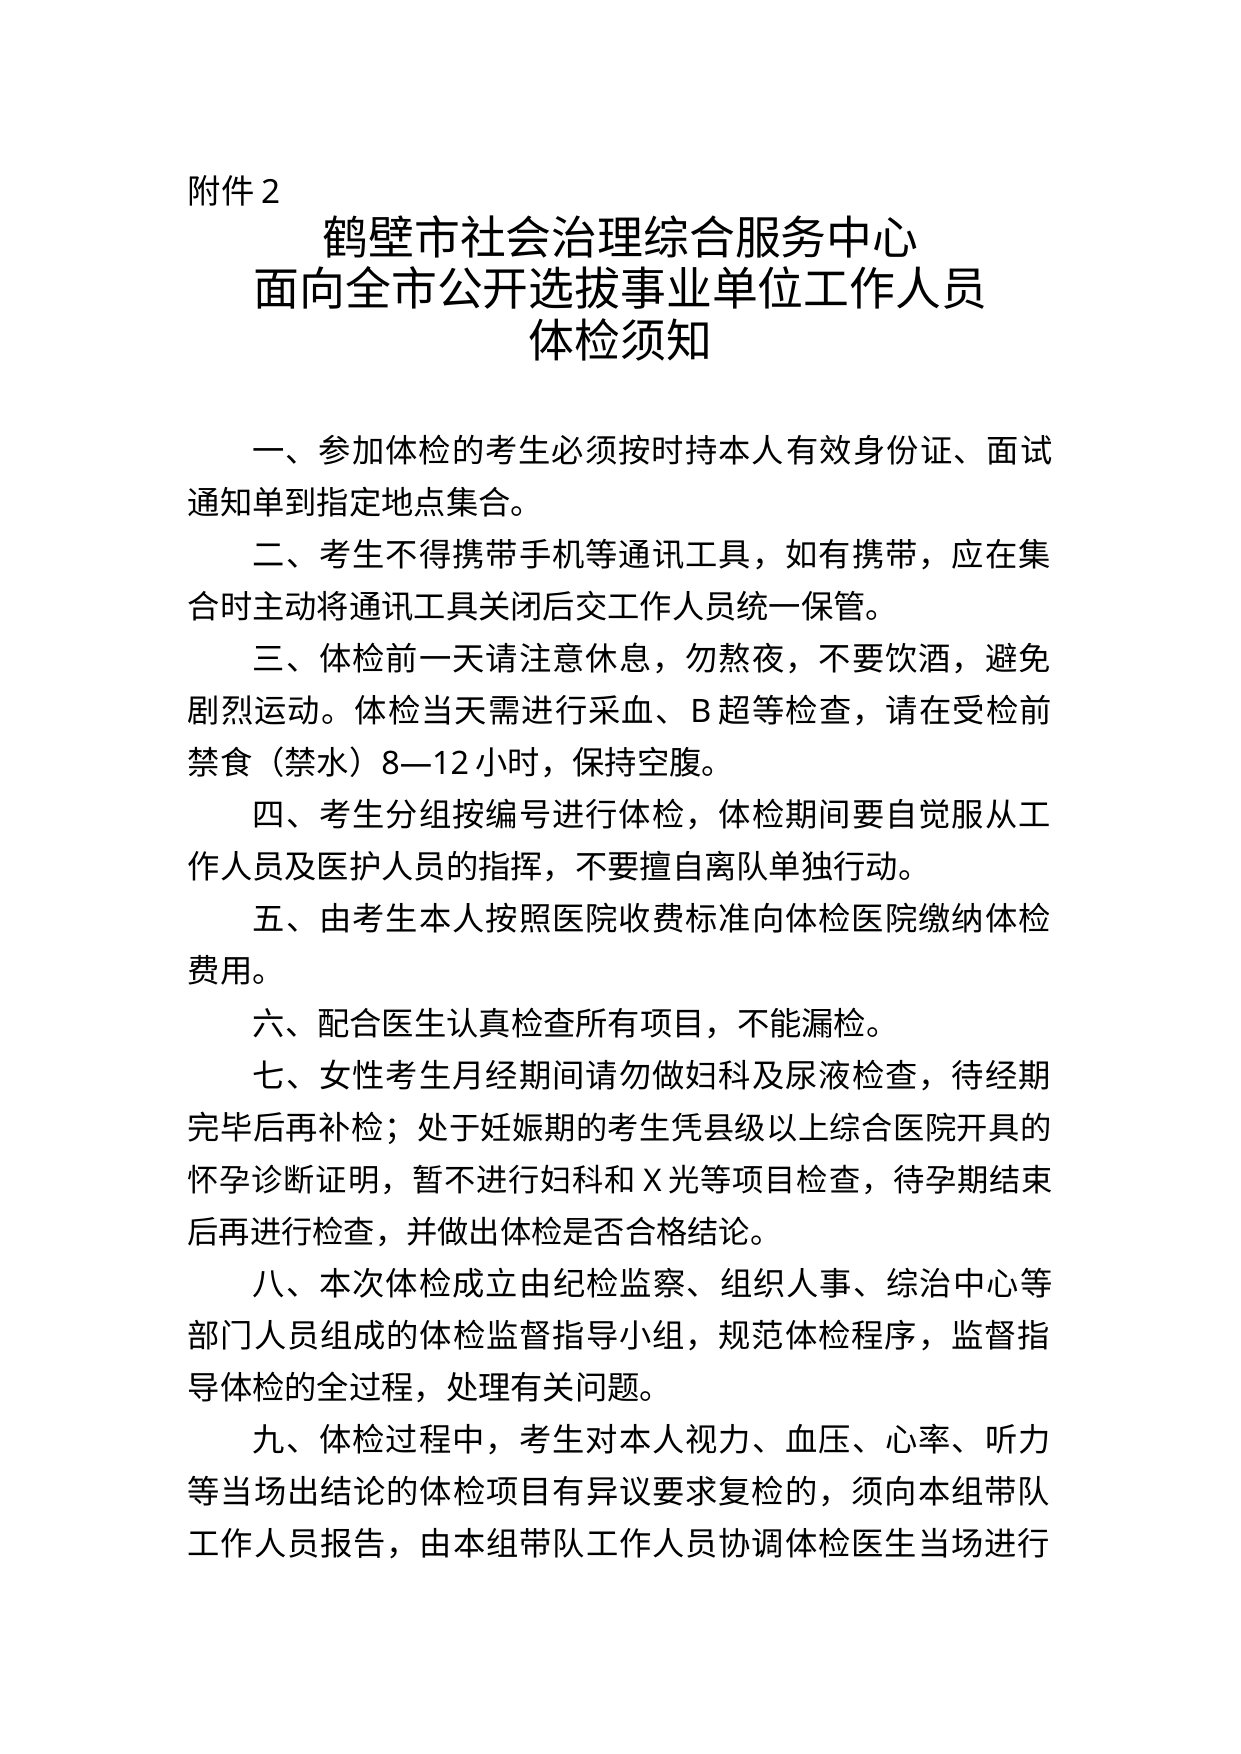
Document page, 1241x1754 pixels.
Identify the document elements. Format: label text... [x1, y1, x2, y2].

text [187, 1410, 1053, 1566]
text 体检须知 [187, 316, 1053, 368]
text 一、参加体检的考生必须按时持本人有效身份证、面试通知单到指定地点集合。 [187, 420, 1053, 524]
text 二、考生不得携带手机等通讯工具，如有携带，应在集合时主动将通讯工具关闭后交工作人员统一保管。 [187, 524, 1053, 629]
text 七、女性考生月经期间请勿做妇科及尿液检查，待经期完毕后再补检；处于妊娠期的考生凭县级以上综合医院开具的怀孕诊断证明，暂不进行妇科和X光等项目检查，待孕期结束后再进行检查，并做出体检是否合格结论。 [187, 1045, 1053, 1254]
text 六、配合医生认真检查所有项目，不能漏检。 [187, 993, 1053, 1045]
text 八、本次体检成立由纪检监察、组织人事、综治中心等部门人员组成的体检监督指导小组，规范体检程序，监督指导体检的全过程，处理有关问题。 [187, 1254, 1053, 1410]
text 四、考生分组按编号进行体检，体检期间要自觉服从工作人员及医护人员的指挥，不要擅自离队单独行动。 [187, 785, 1053, 889]
text 三、体检前一天请注意休息，勿熬夜，不要饮酒，避免剧烈运动。体检当天需进行采血、B超等检查，请在受检前禁食（禁水）8—12小时，保持空腹。 [187, 629, 1053, 785]
text 面向全市公开选拔事业单位工作人员 [187, 264, 1053, 316]
text 鹤壁市社会治理综合服务中心 [187, 214, 1053, 264]
text 附件2 [187, 162, 1053, 214]
text 五、由考生本人按照医院收费标准向体检医院缴纳体检费用。 [187, 889, 1053, 993]
